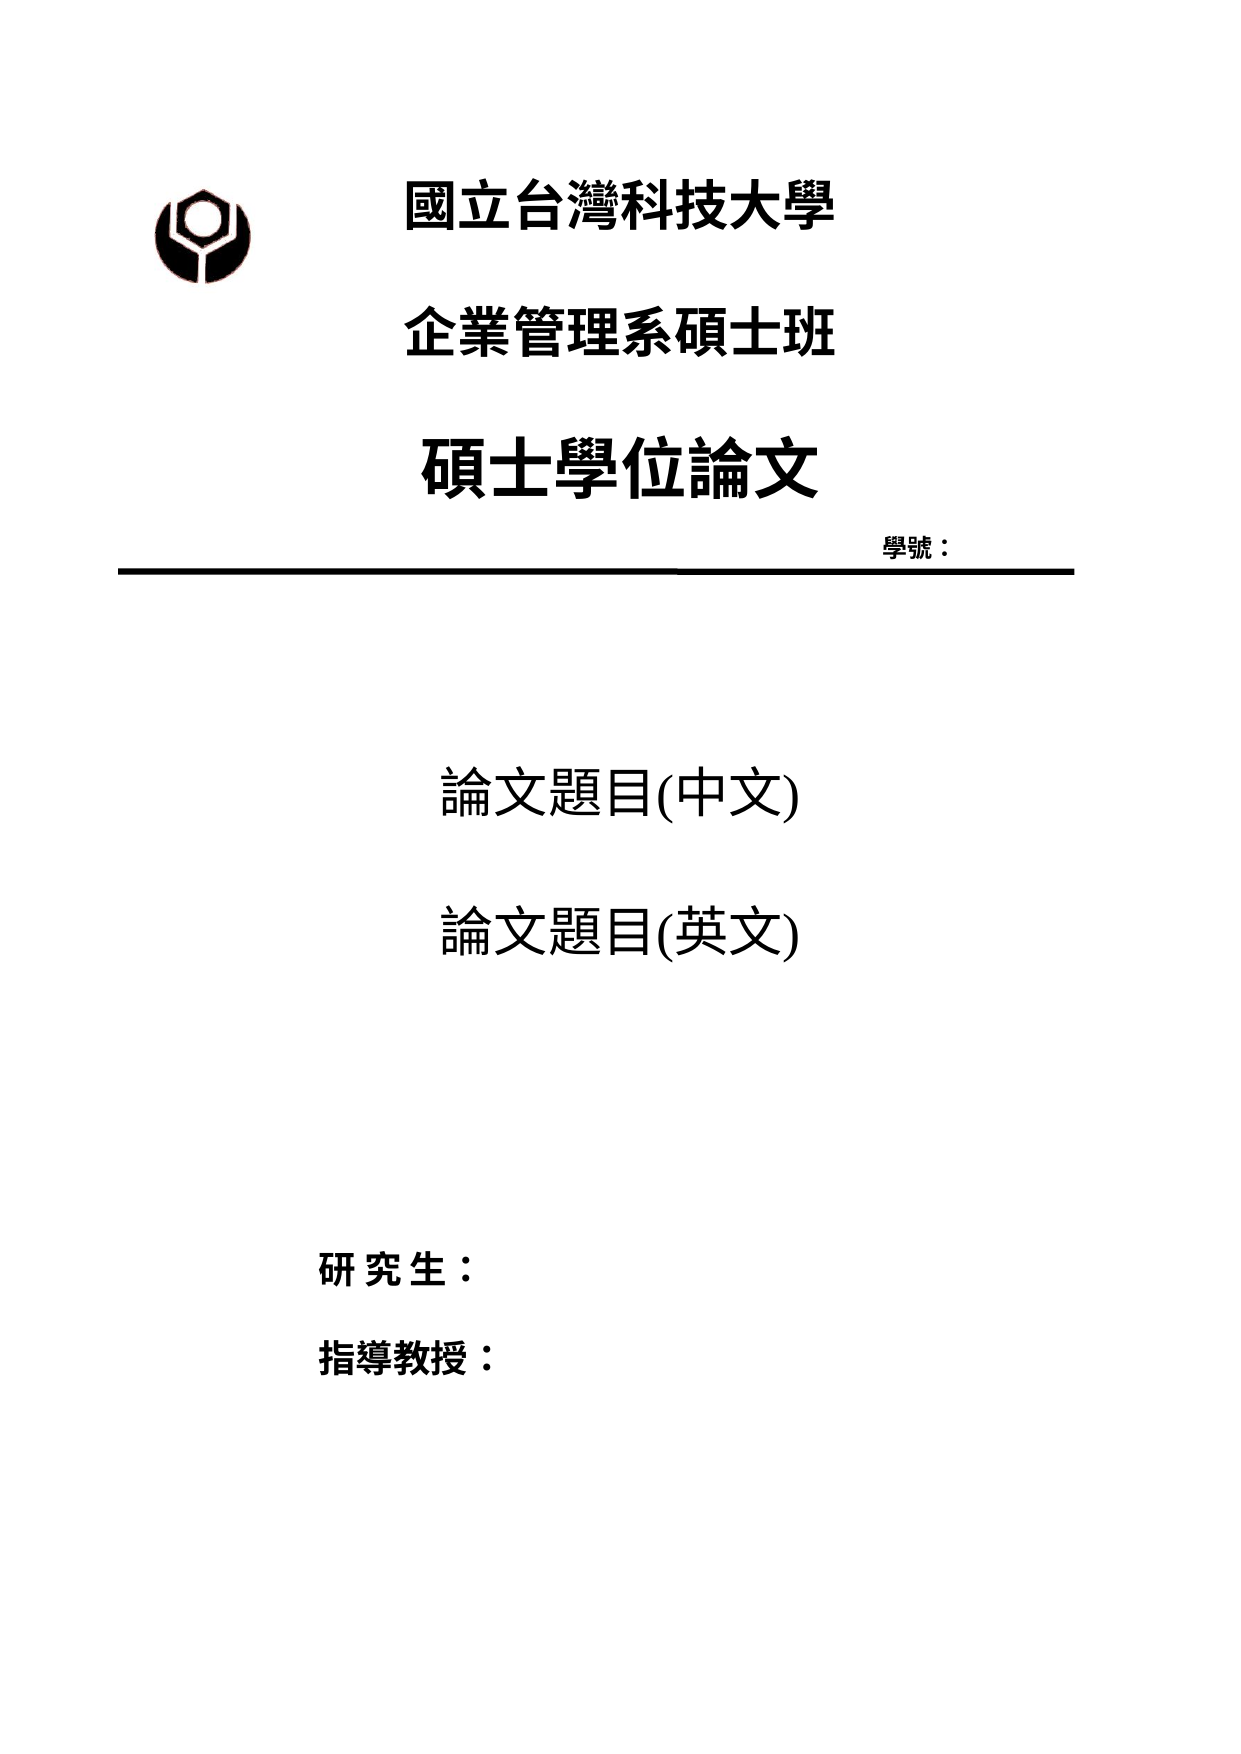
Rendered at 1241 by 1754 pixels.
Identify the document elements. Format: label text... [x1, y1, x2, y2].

text 企業管理系碩士班 [118, 271, 1122, 386]
text 學號： [718, 528, 1122, 566]
text 論文題目(英文) [118, 871, 1122, 986]
text 國立台灣科技大學 [118, 144, 1122, 259]
text 研 究 生： [268, 1228, 1122, 1305]
text 碩士學位論文 [118, 407, 1122, 521]
picture [143, 169, 268, 297]
text 指導教授： [268, 1317, 1122, 1394]
text 論文題目(中文) [118, 731, 1122, 846]
